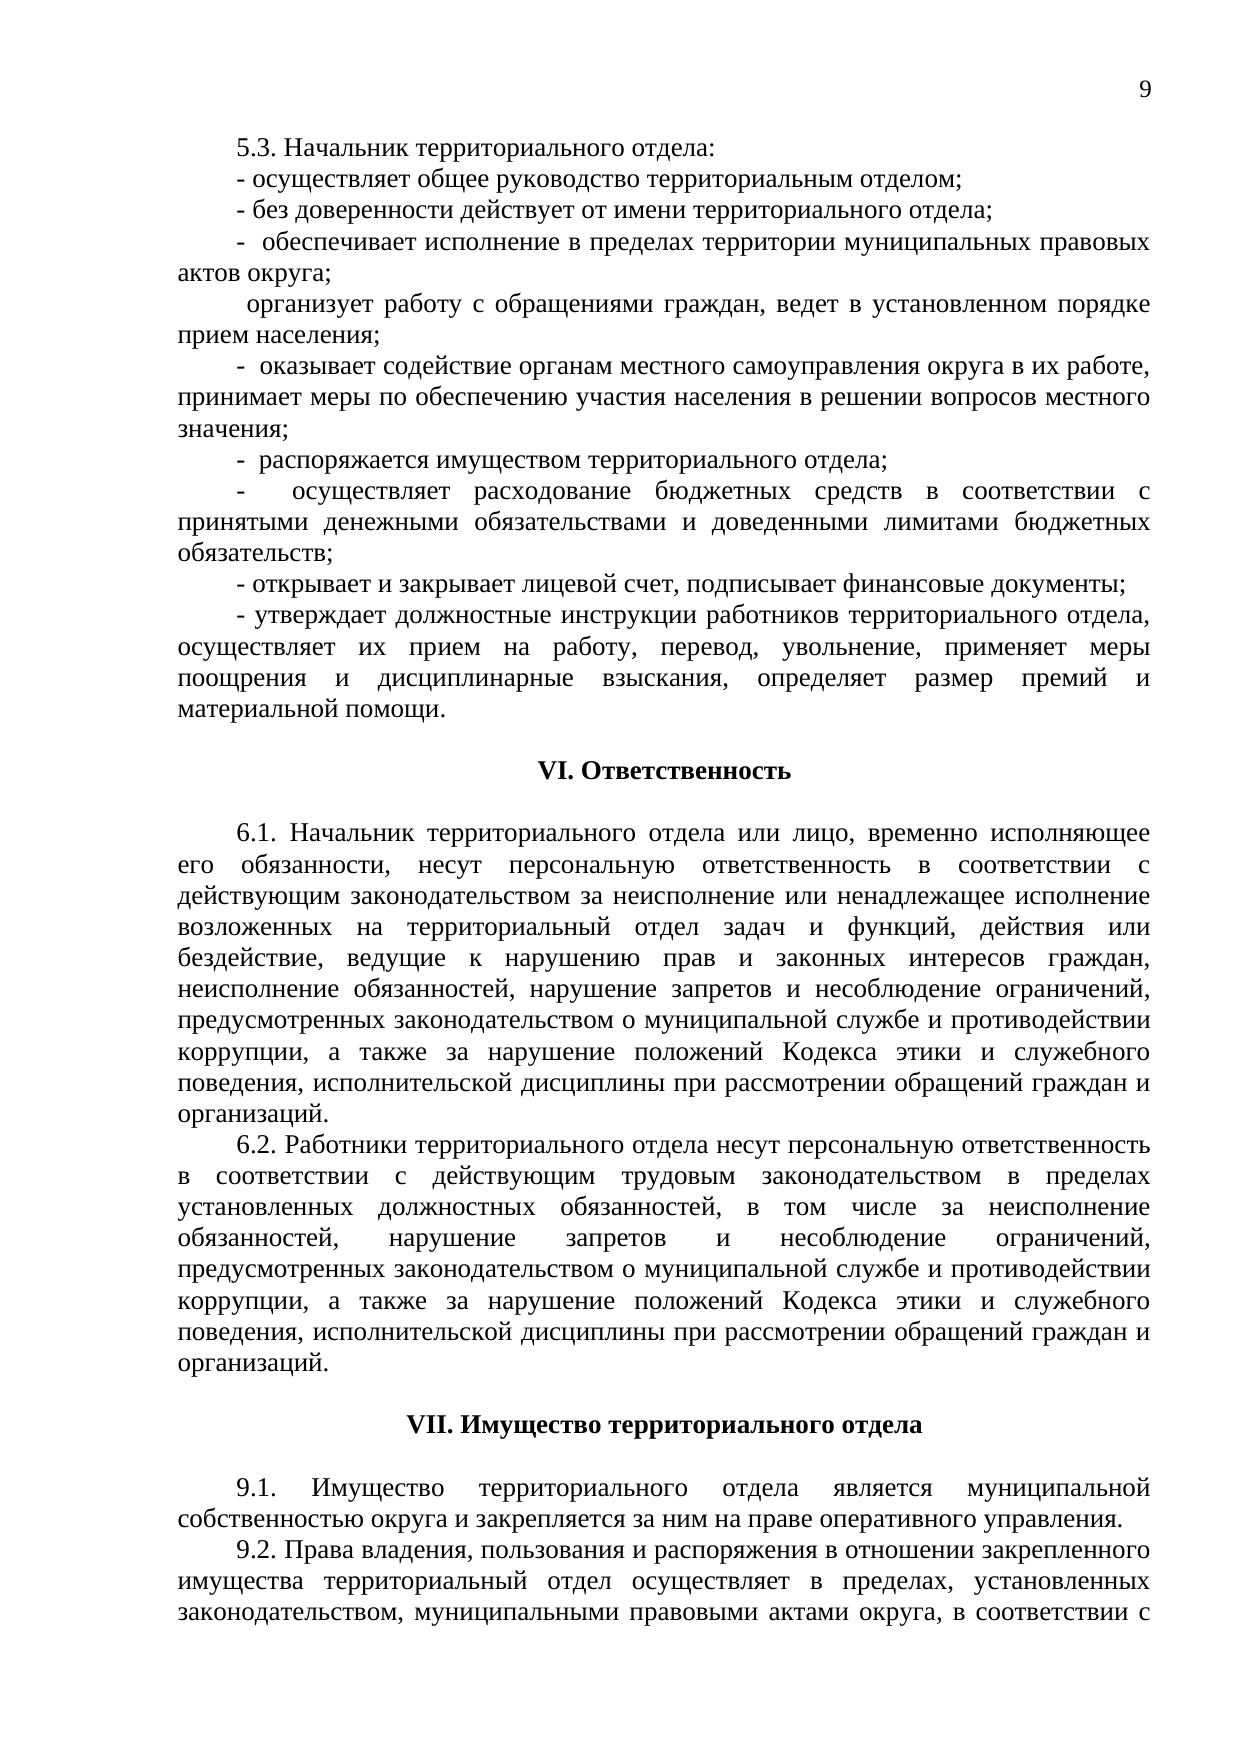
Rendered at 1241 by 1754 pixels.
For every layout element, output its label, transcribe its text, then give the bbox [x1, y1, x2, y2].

text - открывает и закрывает лицевой счет, подписывает финансовые документы; [177, 567, 1152, 598]
text 5.3. Начальник территориального отдела: [177, 131, 1152, 162]
text VII. Имущество территориального отдела [177, 1408, 1152, 1439]
text - осуществляет расходование бюджетных средств в соответствии с принятыми денежными обязательствами и доведенными лимитами бюджетных обязательств; [177, 474, 1152, 567]
text - осуществляет общее руководство территориальным отделом; [177, 162, 1152, 194]
text - распоряжается имуществом территориального отдела; [177, 443, 1152, 474]
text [177, 1533, 1152, 1626]
text - оказывает содействие органам местного самоуправления округа в их работе, принимает меры по обеспечению участия населения в решении вопросов местного значения; [177, 349, 1152, 443]
text VI. Ответственность [177, 754, 1152, 785]
text 6.1. Начальник территориального отдела или лицо, временно исполняющее его обязанности, несут персональную ответственность в соответствии с действующим законодательством за неисполнение или ненадлежащее исполнение возложенных на территориальный отдел задач и функций, действия или бездействие, ведущие к нарушению прав и законных интересов граждан, неисполнение обязанностей, нарушение запретов и несоблюдение ограничений, предусмотренных законодательством о муниципальной службе и противодействии коррупции, а также за нарушение положений Кодекса этики и служебного поведения, исполнительской дисциплины при рассмотрении обращений граждан и организаций. [177, 817, 1152, 1128]
text - без доверенности действует от имени территориального отдела; [177, 194, 1152, 225]
text организует работу с обращениями граждан, ведет в установленном порядке прием населения; [177, 287, 1152, 349]
text - утверждает должностные инструкции работников территориального отдела, осуществляет их прием на работу, перевод, увольнение, применяет меры поощрения и дисциплинарные взыскания, определяет размер премий и материальной помощи. [177, 598, 1152, 723]
text - обеспечивает исполнение в пределах территории муниципальных правовых актов округа; [177, 225, 1152, 287]
text 9.1. Имущество территориального отдела является муниципальной собственностью округа и закрепляется за ним на праве оперативного управления. [177, 1471, 1152, 1533]
text 6.2. Работники территориального отдела несут персональную ответственность в соответствии с действующим трудовым законодательством в пределах установленных должностных обязанностей, в том числе за неисполнение обязанностей, нарушение запретов и несоблюдение ограничений, предусмотренных законодательством о муниципальной службе и противодействии коррупции, а также за нарушение положений Кодекса этики и служебного поведения, исполнительской дисциплины при рассмотрении обращений граждан и организаций. [177, 1128, 1152, 1377]
